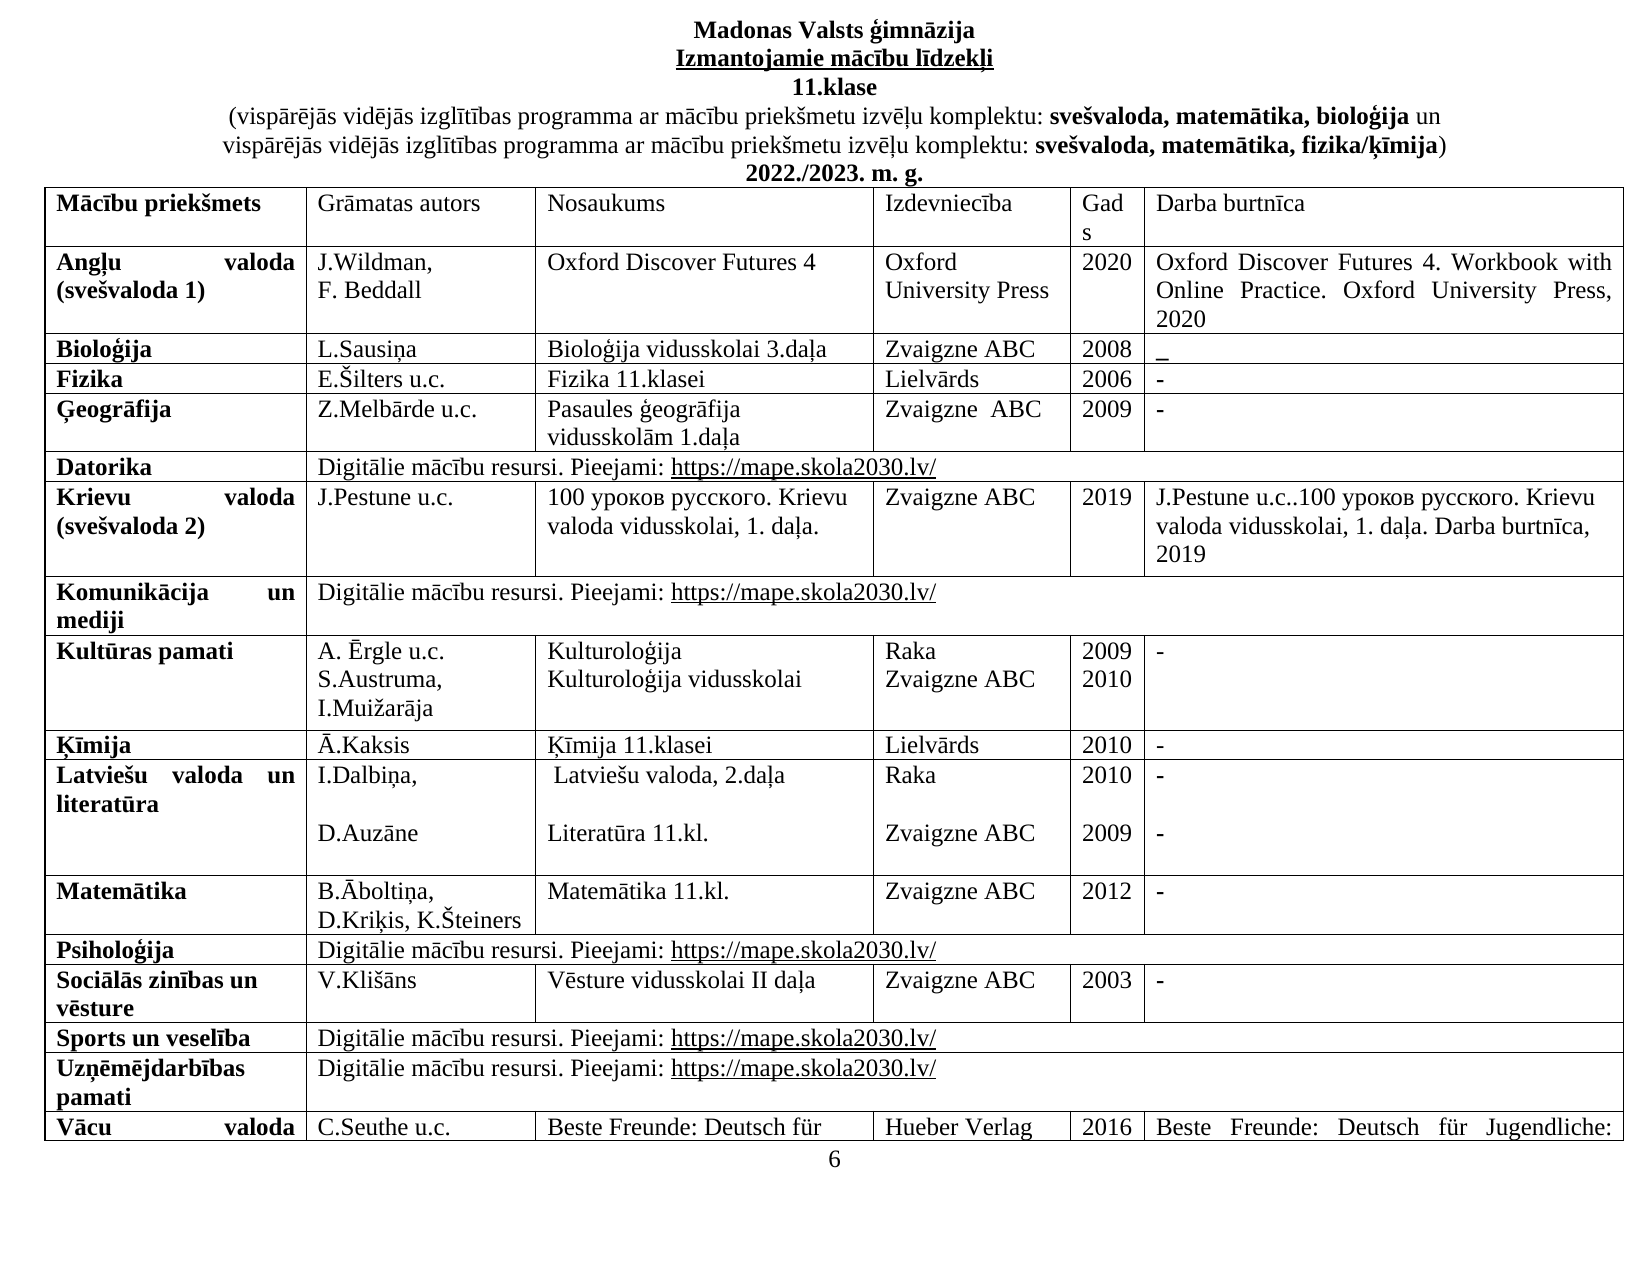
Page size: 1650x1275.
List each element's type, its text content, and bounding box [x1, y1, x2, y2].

table_cell Ģeogrāfija [46, 394, 306, 451]
table_cell B.Āboltiņa, D.Kriķis, K.Šteiners [307, 876, 535, 934]
table_cell I.Dalbiņa, D.Auzāne [307, 760, 535, 875]
table_cell J.Wildman, F. Beddall [307, 247, 535, 333]
text (vispārējās vidējās izglītības programma ar mācību priekšmetu izvēļu komplektu: svešvaloda, matemātika, bioloģija un [44, 101, 1624, 130]
table_cell Krievu valoda (svešvaloda 2) [46, 482, 306, 576]
table_cell 2003 [1071, 965, 1144, 1022]
table_cell 2019 [1071, 482, 1144, 576]
table_header Gads [1071, 188, 1144, 246]
table_cell - [1145, 364, 1623, 393]
table_cell J.Pestune u.c..100 уроков русского. Krievu valoda vidusskolai, 1. daļa. Darba burtnīca, 2019 [1145, 482, 1623, 576]
table_cell - - [1145, 760, 1623, 875]
table_cell L.Sausiņa [307, 334, 535, 363]
table_cell - [1145, 965, 1623, 1022]
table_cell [46, 1112, 306, 1140]
table_cell 2006 [1071, 364, 1144, 393]
table_cell Digitālie mācību resursi. Pieejami: https://mape.skola2030.lv/ [307, 1023, 1623, 1052]
table_cell Fizika [46, 364, 306, 393]
table_cell Ķīmija [46, 731, 306, 759]
table_cell 2008 [1071, 334, 1144, 363]
table_header Izdevniecība [874, 188, 1070, 246]
table_cell _ [1145, 334, 1623, 363]
table_cell Komunikācija un mediji [46, 577, 306, 635]
text Izmantojamie mācību līdzekļi [44, 43, 1624, 72]
table_cell - [1145, 394, 1623, 451]
table_cell 2016 [1071, 1112, 1144, 1140]
text vispārējās vidējās izglītības programma ar mācību priekšmetu izvēļu komplektu: svešvaloda, matemātika, fizika/ķīmija) [44, 130, 1624, 158]
table_cell Ķīmija 11.klasei [536, 731, 873, 759]
table_cell Oxford Discover Futures 4 [536, 247, 873, 333]
table_cell Pasaules ģeogrāfija vidusskolām 1.daļa [536, 394, 873, 451]
table_cell Psiholoģija [46, 935, 306, 964]
table_cell 2020 [1071, 247, 1144, 333]
table_cell Kultūras pamati [46, 636, 306, 729]
table_cell Zvaigzne ABC [874, 965, 1070, 1022]
table_cell Latviešu valoda un literatūra [46, 760, 306, 875]
table_cell Raka Zvaigzne ABC [874, 760, 1070, 875]
table_cell Oxford Discover Futures 4. Workbook with Online Practice. Oxford University Press, 2020 [1145, 247, 1623, 333]
table_cell Hueber Verlag [874, 1112, 1070, 1140]
table_cell C.Seuthe u.c. [307, 1112, 535, 1140]
table_cell Zvaigzne ABC [874, 482, 1070, 576]
table_cell Datorika [46, 452, 306, 481]
table_cell Z.Melbārde u.c. [307, 394, 535, 451]
table_header Darba burtnīca [1145, 188, 1623, 246]
table_cell Matemātika [46, 876, 306, 934]
table_cell - [1145, 636, 1623, 729]
table_cell Digitālie mācību resursi. Pieejami: https://mape.skola2030.lv/ [307, 935, 1623, 964]
table_cell E.Šilters u.c. [307, 364, 535, 393]
table_cell Kulturoloģija Kulturoloģija vidusskolai [536, 636, 873, 729]
table_header Grāmatas autors [307, 188, 535, 246]
table_cell Zvaigzne ABC [874, 394, 1070, 451]
table_cell Oxford University Press [874, 247, 1070, 333]
table_cell Latviešu valoda, 2.daļa Literatūra 11.kl. [536, 760, 873, 875]
table_cell Fizika 11.klasei [536, 364, 873, 393]
table_cell Bioloģija [46, 334, 306, 363]
table_cell 2009 2010 [1071, 636, 1144, 729]
table_cell Sports un veselība [46, 1023, 306, 1052]
table_cell Digitālie mācību resursi. Pieejami: https://mape.skola2030.lv/ [307, 1053, 1623, 1111]
table_cell Matemātika 11.kl. [536, 876, 873, 934]
table_cell Lielvārds [874, 364, 1070, 393]
table_cell Zvaigzne ABC [874, 334, 1070, 363]
text 2022./2023. m. g. [44, 158, 1624, 187]
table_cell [1145, 1112, 1623, 1140]
table_cell 100 уроков русского. Krievu valoda vidusskolai, 1. daļa. [536, 482, 873, 576]
table_cell 2009 [1071, 394, 1144, 451]
table_cell - [1145, 876, 1623, 934]
table_cell - [1145, 731, 1623, 759]
table_cell Digitālie mācību resursi. Pieejami: https://mape.skola2030.lv/ [307, 452, 1623, 481]
table_cell 2012 [1071, 876, 1144, 934]
table_cell V.Klišāns [307, 965, 535, 1022]
table_cell 2010 2009 [1071, 760, 1144, 875]
table_cell Digitālie mācību resursi. Pieejami: https://mape.skola2030.lv/ [307, 577, 1623, 635]
table_cell Lielvārds [874, 731, 1070, 759]
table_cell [536, 1112, 873, 1140]
table_cell Raka Zvaigzne ABC [874, 636, 1070, 729]
table_header Nosaukums [536, 188, 873, 246]
text 11.klase [44, 72, 1624, 101]
table_cell J.Pestune u.c. [307, 482, 535, 576]
table_cell 2010 [1071, 731, 1144, 759]
table_header Mācību priekšmets [46, 188, 306, 246]
table_cell Bioloģija vidusskolai 3.daļa [536, 334, 873, 363]
table_cell A. Ērgle u.c. S.Austruma, I.Muižarāja [307, 636, 535, 729]
table_cell Vēsture vidusskolai II daļa [536, 965, 873, 1022]
table_cell Ā.Kaksis [307, 731, 535, 759]
table_cell Sociālās zinības un vēsture [46, 965, 306, 1022]
table_cell Zvaigzne ABC [874, 876, 1070, 934]
table_cell Angļu valoda (svešvaloda 1) [46, 247, 306, 333]
text Madonas Valsts ģimnāzija [44, 15, 1624, 43]
table_cell Uzņēmējdarbības pamati [46, 1053, 306, 1111]
